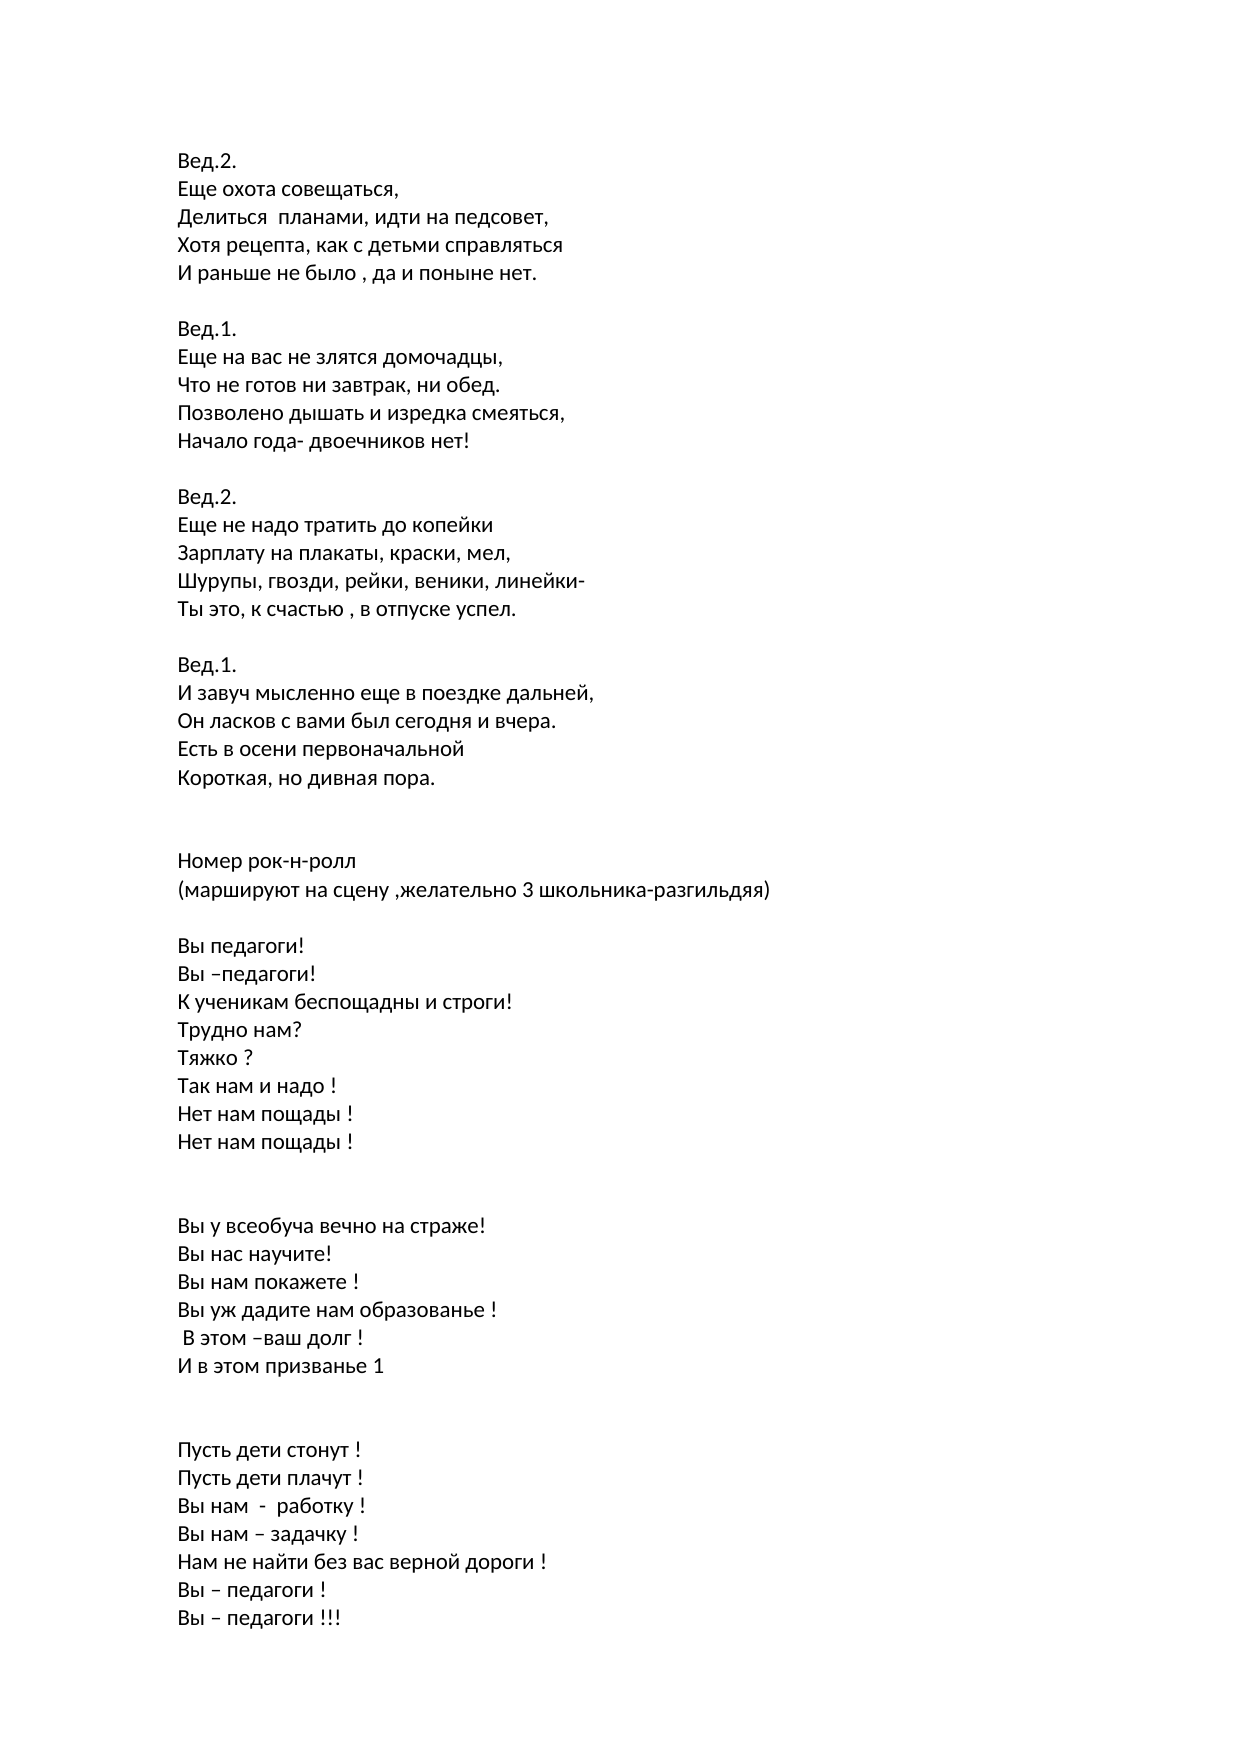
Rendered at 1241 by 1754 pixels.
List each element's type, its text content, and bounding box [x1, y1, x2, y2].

text Вед.2. [177, 146, 1152, 174]
text Нам не найти без вас верной дороги ! [177, 1547, 1152, 1575]
text Короткая, но дивная пора. [177, 763, 1152, 791]
text Еще не надо тратить до копейки [177, 510, 1152, 538]
text Трудно нам? [177, 1015, 1152, 1043]
text Вы –педагоги! [177, 959, 1152, 987]
text Вы нам - работку ! [177, 1491, 1152, 1519]
text Он ласков с вами был сегодня и вчера. [177, 707, 1152, 734]
text Ты это, к счастью , в отпуске успел. [177, 594, 1152, 622]
text Тяжко ? [177, 1043, 1152, 1071]
text Вы нас научите! [177, 1239, 1152, 1267]
text В этом –ваш долг ! [177, 1323, 1152, 1351]
text Вы – педагоги ! [177, 1575, 1152, 1603]
text К ученикам беспощадны и строги! [177, 987, 1152, 1015]
text Пусть дети плачут ! [177, 1463, 1152, 1491]
text Что не готов ни завтрак, ни обед. [177, 370, 1152, 398]
text Делиться планами, идти на педсовет, [177, 202, 1152, 230]
text Еще охота совещаться, [177, 174, 1152, 202]
text Нет нам пощады ! [177, 1127, 1152, 1155]
text Вы у всеобуча вечно на страже! [177, 1211, 1152, 1239]
text Шурупы, гвозди, рейки, веники, линейки- [177, 566, 1152, 594]
text Вед.1. [177, 651, 1152, 678]
text Хотя рецепта, как с детьми справляться [177, 230, 1152, 258]
text Вы – педагоги !!! [177, 1603, 1152, 1631]
text Вы нам покажете ! [177, 1267, 1152, 1295]
text Вед.1. [177, 314, 1152, 342]
text Вы нам – задачку ! [177, 1519, 1152, 1547]
text Зарплату на плакаты, краски, мел, [177, 538, 1152, 566]
text Вы уж дадите нам образованье ! [177, 1295, 1152, 1323]
text И раньше не было , да и поныне нет. [177, 258, 1152, 286]
text Вы педагоги! [177, 931, 1152, 959]
text Нет нам пощады ! [177, 1099, 1152, 1127]
text Начало года- двоечников нет! [177, 426, 1152, 454]
text Пусть дети стонут ! [177, 1435, 1152, 1463]
text Номер рок-н-ролл [177, 847, 1152, 875]
text Позволено дышать и изредка смеяться, [177, 398, 1152, 426]
text Так нам и надо ! [177, 1071, 1152, 1099]
text И завуч мысленно еще в поездке дальней, [177, 678, 1152, 707]
text Есть в осени первоначальной [177, 734, 1152, 763]
text (маршируют на сцену ,желательно 3 школьника-разгильдяя) [177, 875, 1152, 903]
text Вед.2. [177, 482, 1152, 510]
text И в этом призванье 1 [177, 1351, 1152, 1379]
text Еще на вас не злятся домочадцы, [177, 342, 1152, 370]
